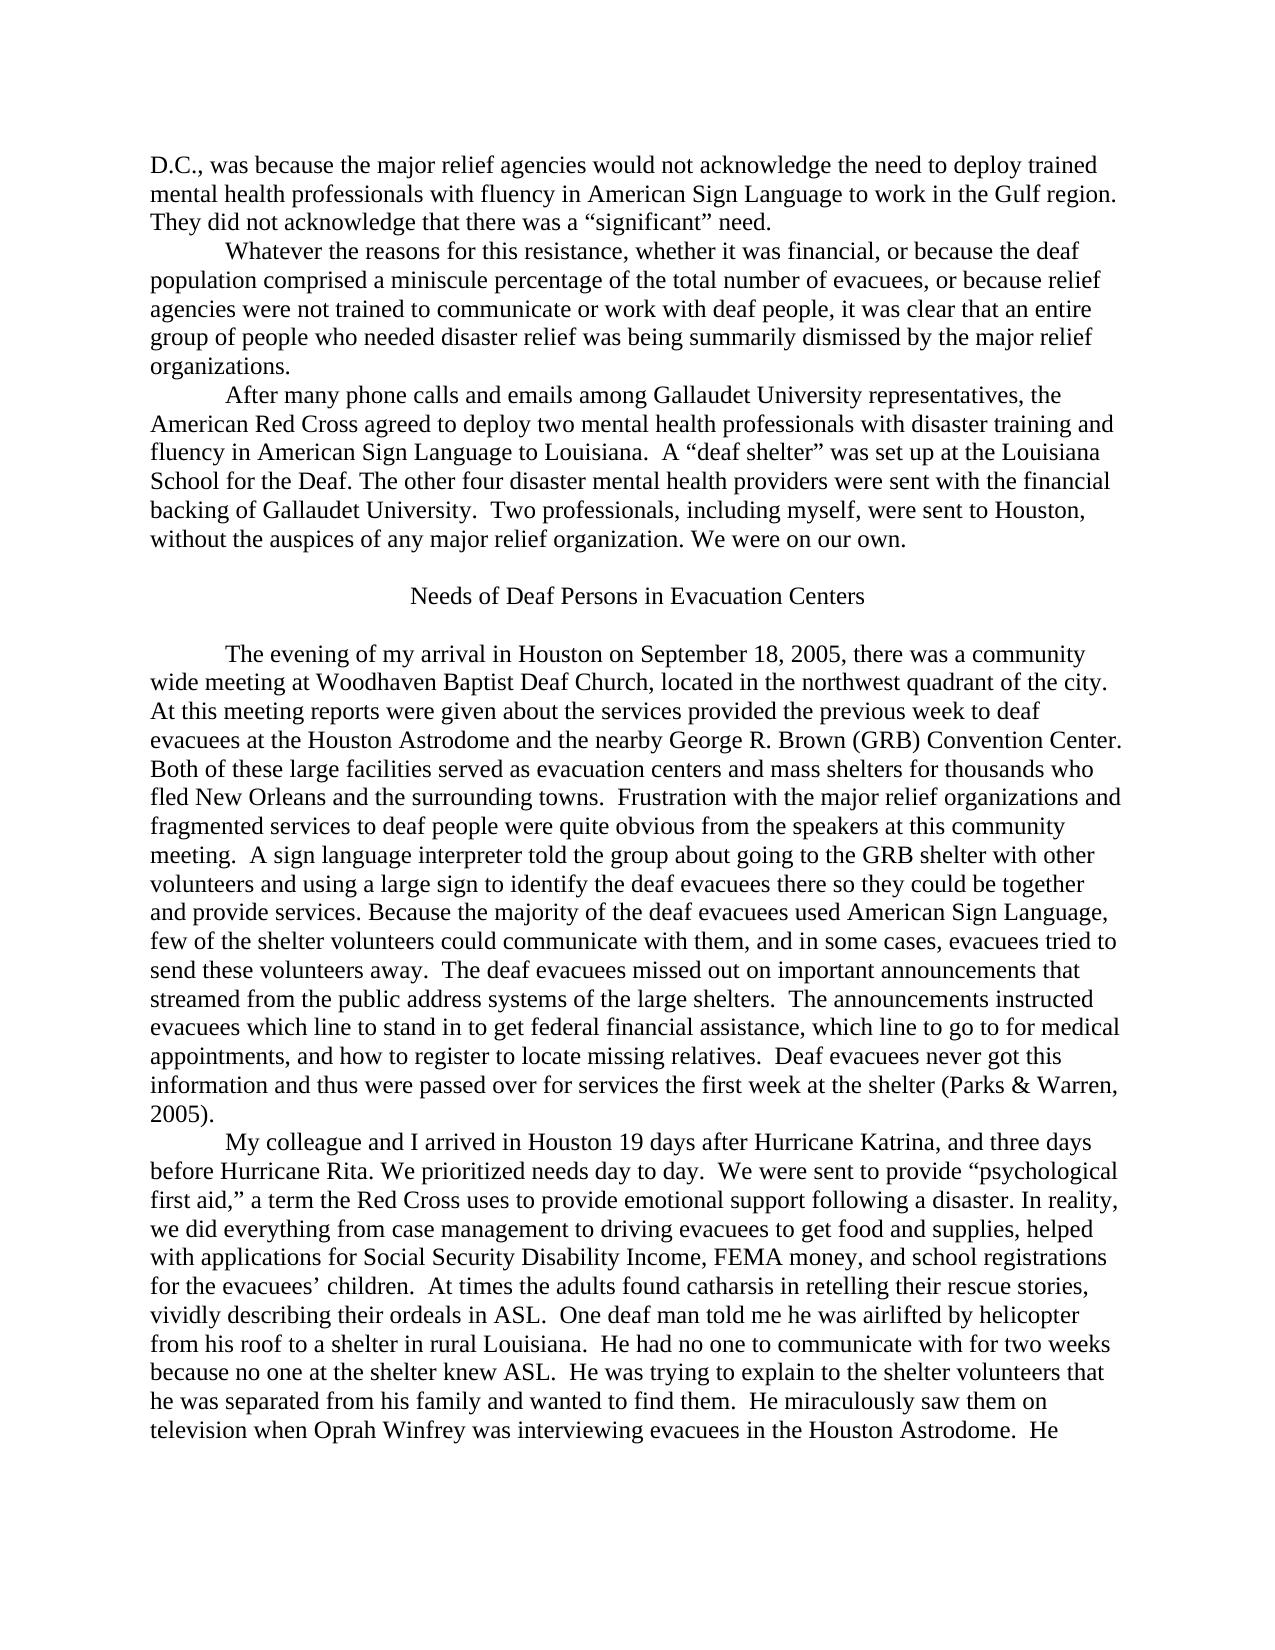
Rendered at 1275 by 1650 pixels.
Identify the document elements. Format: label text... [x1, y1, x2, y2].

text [150, 1127, 1125, 1444]
text After many phone calls and emails among Gallaudet University representatives, the American Red Cross agreed to deploy two mental health professionals with disaster training and fluency in American Sign Language to Louisiana. A “deaf shelter” was set up at the Louisiana School for the Deaf. The other four disaster mental health providers were sent with the financial backing of Gallaudet University. Two professionals, including myself, were sent to Houston, without the auspices of any major relief organization. We were on our own. [150, 380, 1125, 552]
text Needs of Deaf Persons in Evacuation Centers [150, 581, 1125, 610]
text Whatever the reasons for this resistance, whether it was financial, or because the deaf population comprised a miniscule percentage of the total number of evacuees, or because relief agencies were not trained to communicate or work with deaf people, it was clear that an entire group of people who needed disaster relief was being summarily dismissed by the major relief organizations. [150, 236, 1125, 380]
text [150, 150, 1125, 236]
text The evening of my arrival in Houston on September 18, 2005, there was a community wide meeting at Woodhaven Baptist Deaf Church, located in the northwest quadrant of the city. At this meeting reports were given about the services provided the previous week to deaf evacuees at the Houston Astrodome and the nearby George R. Brown (GRB) Convention Center. Both of these large facilities served as evacuation centers and mass shelters for thousands who fled New Orleans and the surrounding towns. Frustration with the major relief organizations and fragmented services to deaf people were quite obvious from the speakers at this community meeting. A sign language interpreter told the group about going to the GRB shelter with other volunteers and using a large sign to identify the deaf evacuees there so they could be together and provide services. Because the majority of the deaf evacuees used American Sign Language, few of the shelter volunteers could communicate with them, and in some cases, evacuees tried to send these volunteers away. The deaf evacuees missed out on important announcements that streamed from the public address systems of the large shelters. The announcements instructed evacuees which line to stand in to get federal financial assistance, which line to go to for medical appointments, and how to register to locate missing relatives. Deaf evacuees never got this information and thus were passed over for services the first week at the shelter (Parks & Warren, 2005). [150, 639, 1125, 1127]
